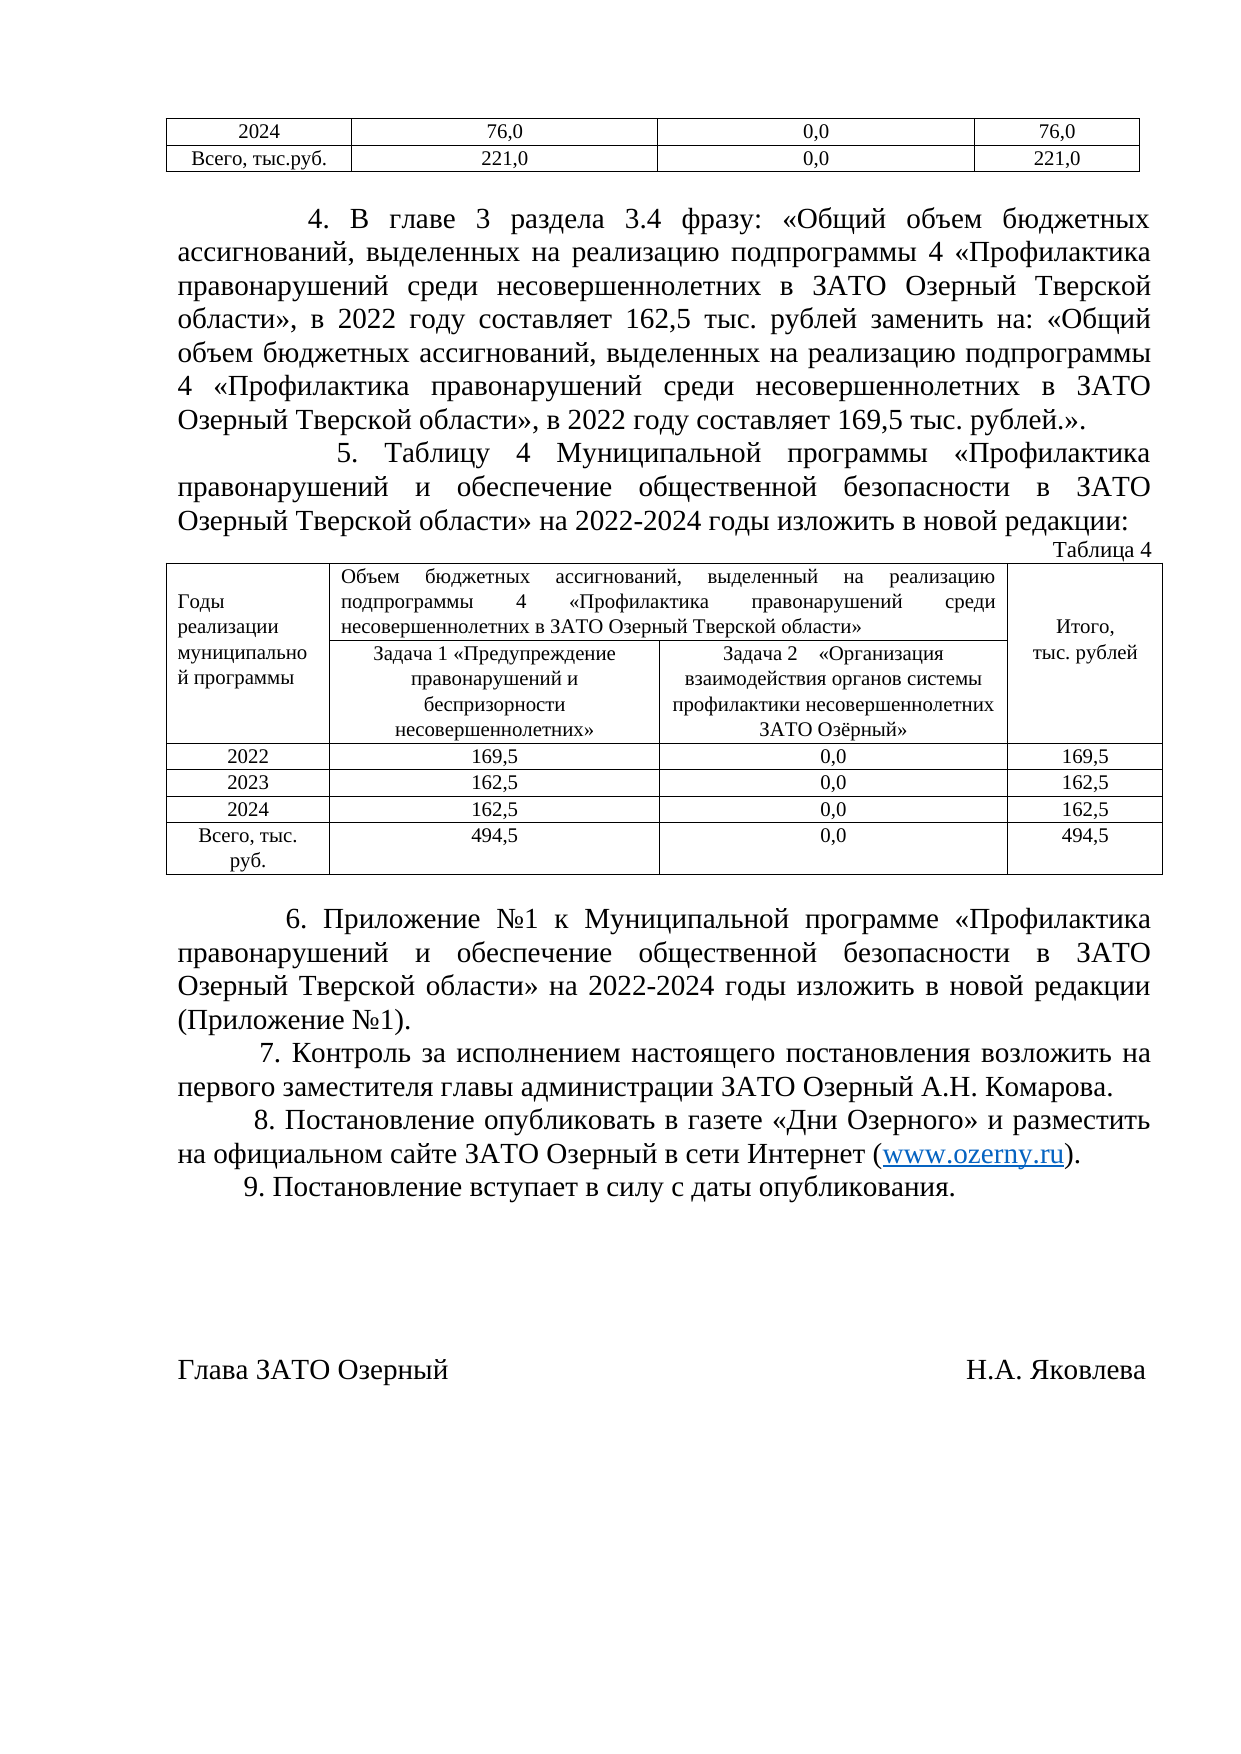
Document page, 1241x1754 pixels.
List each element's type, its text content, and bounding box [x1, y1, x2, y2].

table_cell 0,0 [660, 797, 1007, 822]
text 6. Приложение №1 к Муниципальной программе «Профилактика правонарушений и обеспечение общественной безопасности в ЗАТО Озерный Тверской области» на 2022-2024 годы изложить в новой редакции (Приложение №1). [177, 901, 1152, 1035]
text 8. Постановление опубликовать в газете «Дни Озерного» и разместить на официальном сайте ЗАТО Озерный в сети Интернет (www.ozerny.ru). [177, 1102, 1152, 1169]
table_cell 0,0 [658, 119, 974, 144]
table_cell 0,0 [660, 770, 1007, 796]
table_cell 162,5 [330, 770, 659, 796]
table_cell 2024 [167, 797, 329, 822]
text 5. Таблицу 4 Муниципальной программы «Профилактика правонарушений и обеспечение общественной безопасности в ЗАТО Озерный Тверской области» на 2022-2024 годы изложить в новой редакции: [177, 436, 1152, 536]
table_cell 0,0 [658, 146, 974, 171]
table_cell Задача 2 «Организация взаимодействия органов системы профилактики несовершеннолетних ЗАТО Озёрный» [660, 641, 1007, 743]
table_cell Задача 1 «Предупреждение правонарушений и беспризорности несовершеннолетних» [330, 641, 659, 743]
table_cell 162,5 [1008, 770, 1162, 796]
text 4. В главе 3 раздела 3.4 фразу: «Общий объем бюджетных ассигнований, выделенных на реализацию подпрограммы 4 «Профилактика правонарушений среди несовершеннолетних в ЗАТО Озерный Тверской области», в 2022 году составляет 162,5 тыс. рублей заменить на: «Общий объем бюджетных ассигнований, выделенных на реализацию подпрограммы 4 «Профилактика правонарушений среди несовершеннолетних в ЗАТО Озерный Тверской области», в 2022 году составляет 169,5 тыс. рублей.». [177, 201, 1152, 436]
table_cell 169,5 [1008, 744, 1162, 769]
table_cell 2024 [167, 119, 351, 144]
text 7. Контроль за исполнением настоящего постановления возложить на первого заместителя главы администрации ЗАТО Озерный А.Н. Комарова. [177, 1035, 1152, 1102]
text 9. Постановление вступает в силу с даты опубликования. [177, 1169, 1152, 1203]
table_cell 221,0 [975, 146, 1139, 171]
table_cell 76,0 [352, 119, 657, 144]
table_cell 162,5 [1008, 797, 1162, 822]
table_cell 2022 [167, 744, 329, 769]
table_cell 169,5 [330, 744, 659, 769]
table_cell 2023 [167, 770, 329, 796]
table_cell Всего, тыс.руб. [167, 146, 351, 171]
text Таблица 4 [177, 536, 1152, 563]
table_cell 162,5 [330, 797, 659, 822]
table_header Объем бюджетных ассигнований, выделенный на реализацию подпрограммы 4 «Профилактика правонарушений среди несовершеннолетних в ЗАТО Озерный Тверской области» [330, 564, 1007, 640]
table_header Годы реализации муниципальной программы [167, 564, 329, 743]
table_cell 76,0 [975, 119, 1139, 144]
table_cell 494,5 [330, 823, 659, 874]
table_cell 0,0 [660, 744, 1007, 769]
table_cell 221,0 [352, 146, 657, 171]
table_cell 0,0 [660, 823, 1007, 874]
table_header Итого, тыс. рублей [1008, 564, 1162, 743]
table_cell 494,5 [1008, 823, 1162, 874]
text Глава ЗАТО Озерный Н.А. Яковлева [177, 1352, 1152, 1385]
table_cell Всего, тыс. руб. [167, 823, 329, 874]
